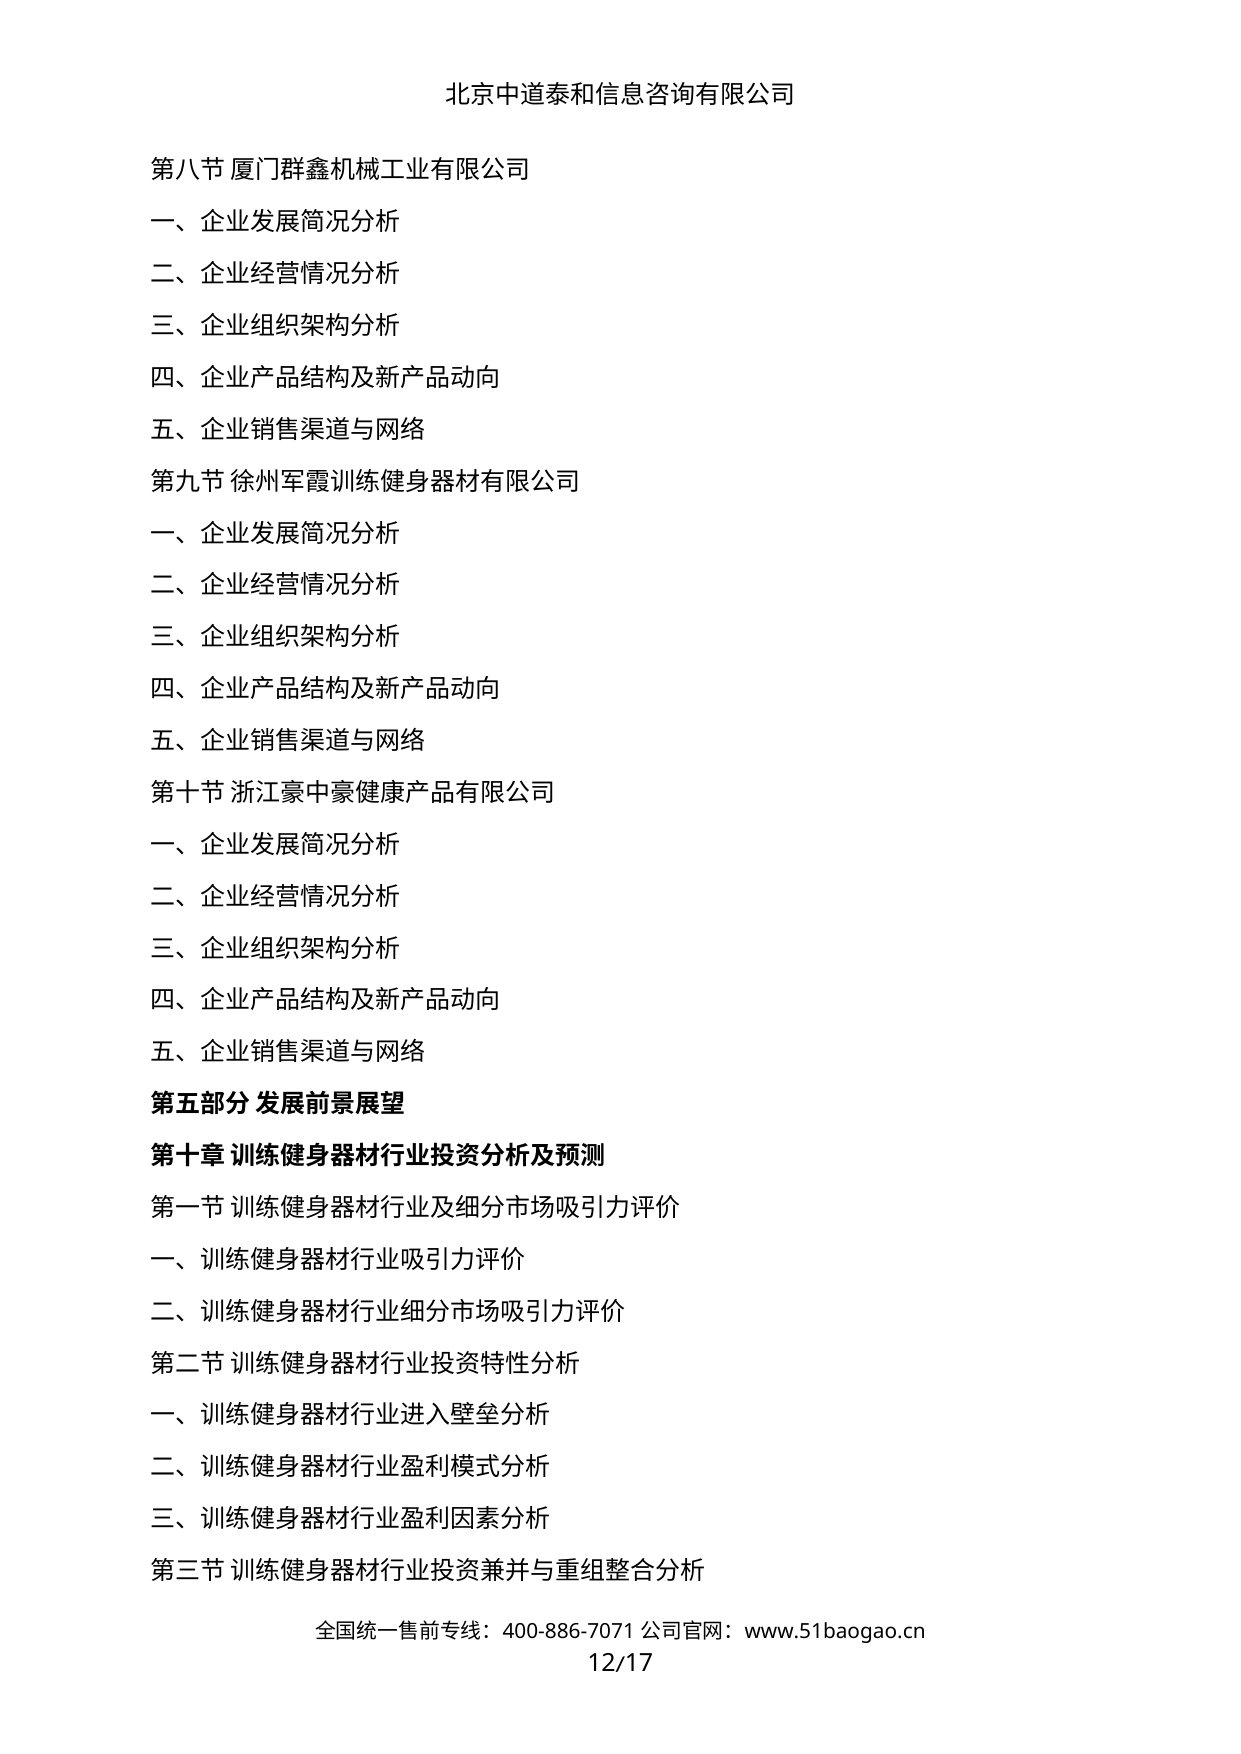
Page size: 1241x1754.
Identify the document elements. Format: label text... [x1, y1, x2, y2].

text 一、企业发展简况分析 [150, 513, 1090, 549]
text 第三节 训练健身器材行业投资兼并与重组整合分析 [150, 1551, 1090, 1587]
text 五、企业销售渠道与网络 [150, 1032, 1090, 1068]
text 五、企业销售渠道与网络 [150, 721, 1090, 757]
text 二、企业经营情况分析 [150, 876, 1090, 912]
text 第八节 厦门群鑫机械工业有限公司 [150, 150, 1090, 186]
text 第十节 浙江豪中豪健康产品有限公司 [150, 772, 1090, 809]
text 第十章 训练健身器材行业投资分析及预测 [150, 1136, 1090, 1172]
text 三、企业组织架构分析 [150, 928, 1090, 964]
text 四、企业产品结构及新产品动向 [150, 669, 1090, 705]
text 三、企业组织架构分析 [150, 306, 1090, 342]
text 一、训练健身器材行业吸引力评价 [150, 1239, 1090, 1276]
text 五、企业销售渠道与网络 [150, 409, 1090, 446]
text 四、企业产品结构及新产品动向 [150, 357, 1090, 394]
text 四、企业产品结构及新产品动向 [150, 980, 1090, 1016]
text 一、企业发展简况分析 [150, 202, 1090, 238]
text 一、训练健身器材行业进入壁垒分析 [150, 1395, 1090, 1431]
text 一、企业发展简况分析 [150, 824, 1090, 861]
text 第九节 徐州军霞训练健身器材有限公司 [150, 461, 1090, 497]
text 二、训练健身器材行业盈利模式分析 [150, 1447, 1090, 1483]
text 第二节 训练健身器材行业投资特性分析 [150, 1343, 1090, 1379]
text 三、企业组织架构分析 [150, 617, 1090, 653]
text 二、企业经营情况分析 [150, 565, 1090, 601]
text 二、训练健身器材行业细分市场吸引力评价 [150, 1291, 1090, 1327]
text 第一节 训练健身器材行业及细分市场吸引力评价 [150, 1187, 1090, 1224]
text 第五部分 发展前景展望 [150, 1084, 1090, 1120]
text 三、训练健身器材行业盈利因素分析 [150, 1499, 1090, 1535]
text 二、企业经营情况分析 [150, 254, 1090, 290]
